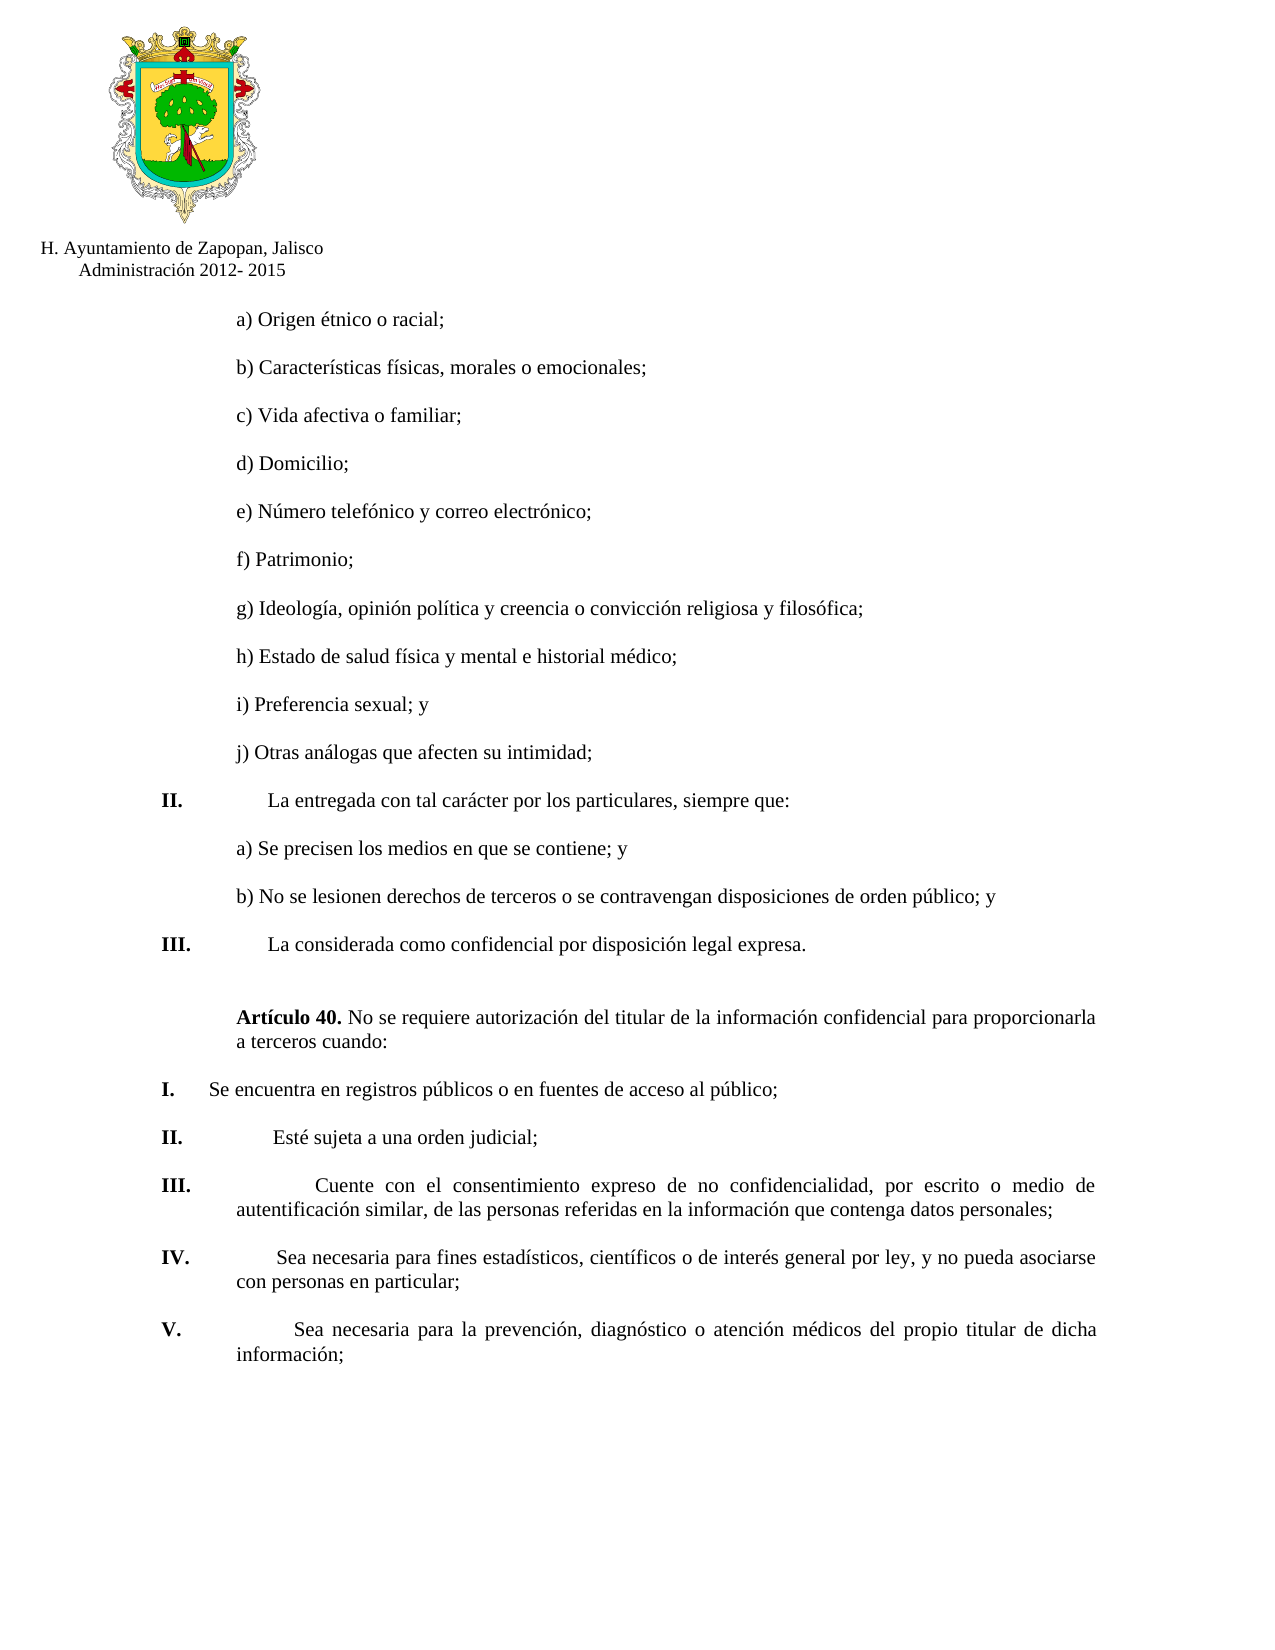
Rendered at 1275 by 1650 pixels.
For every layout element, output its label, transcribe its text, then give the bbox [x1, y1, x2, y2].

text g) Ideología, opinión política y creencia o convicción religiosa y filosófica; [236, 596, 1098, 619]
list Cuente con el consentimiento expreso de no confidencialidad, por escrito o medio de autentificación similar, de las personas referidas en la información que contenga datos personales; [161, 1173, 1098, 1221]
text i) Preferencia sexual; y [236, 692, 1098, 716]
text a) Se precisen los medios en que se contiene; y [236, 836, 1098, 860]
list La considerada como confidencial por disposición legal expresa. [161, 932, 1098, 956]
text a) Origen étnico o racial; [236, 307, 1098, 331]
list Esté sujeta a una orden judicial; [161, 1125, 1098, 1149]
text d) Domicilio; [236, 451, 1098, 475]
text b) No se lesionen derechos de terceros o se contravengan disposiciones de orden público; y [236, 884, 1098, 908]
text f) Patrimonio; [236, 547, 1098, 571]
list Sea necesaria para la prevención, diagnóstico o atención médicos del propio titular de dicha información; [161, 1317, 1098, 1366]
text c) Vida afectiva o familiar; [236, 403, 1098, 427]
text j) Otras análogas que afecten su intimidad; [236, 740, 1098, 764]
list La entregada con tal carácter por los particulares, siempre que: [161, 788, 1098, 812]
list Sea necesaria para fines estadísticos, científicos o de interés general por ley, y no pueda asociarse con personas en particular; [161, 1245, 1098, 1293]
text e) Número telefónico y correo electrónico; [236, 499, 1098, 523]
text h) Estado de salud física y mental e historial médico; [236, 644, 1098, 668]
text Artículo 40. No se requiere autorización del titular de la información confidencial para proporcionarla a terceros cuando: [236, 1004, 1098, 1053]
text b) Características físicas, morales o emocionales; [236, 355, 1098, 379]
list Se encuentra en registros públicos o en fuentes de acceso al público; [161, 1077, 1098, 1101]
